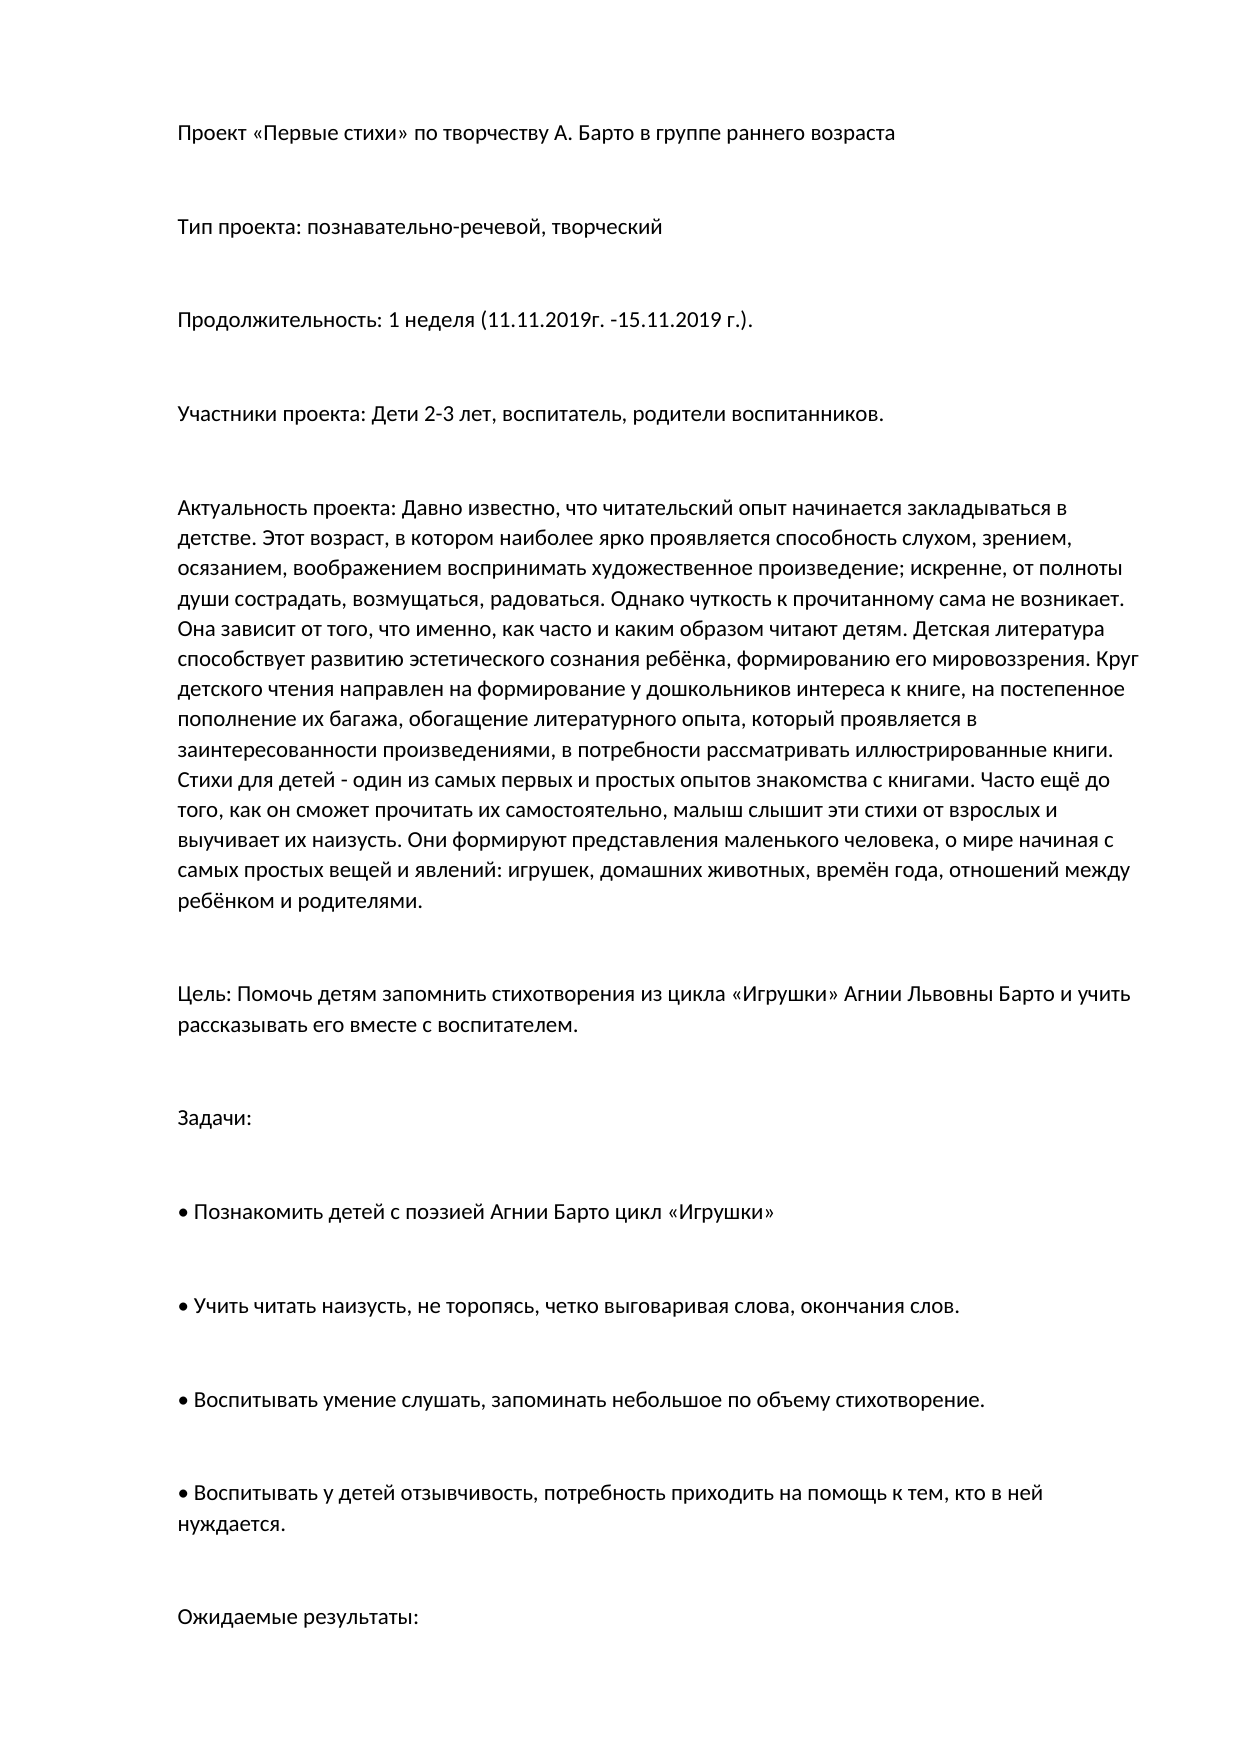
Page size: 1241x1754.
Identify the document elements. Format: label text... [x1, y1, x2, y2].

text Тип проекта: познавательно-речевой, творческий [177, 212, 1152, 240]
text • Воспитывать умение слушать, запоминать небольшое по объему стихотворение. [177, 1385, 1152, 1413]
text • Познакомить детей с поэзией Агнии Барто цикл «Игрушки» [177, 1197, 1152, 1225]
text Цель: Помочь детям запомнить стихотворения из цикла «Игрушки» Агнии Львовны Барто и учить рассказывать его вместе с воспитателем. [177, 979, 1152, 1038]
text Ожидаемые результаты: [177, 1602, 1152, 1631]
text Проект «Первые стихи» по творчеству А. Барто в группе раннего возраста [177, 118, 1152, 146]
text Продолжительность: 1 неделя (11.11.2019г. -15.11.2019 г.). [177, 306, 1152, 334]
text Актуальность проекта: Давно известно, что читательский опыт начинается закладываться в детстве. Этот возраст, в котором наиболее ярко проявляется способность слухом, зрением, осязанием, воображением воспринимать художественное произведение; искренне, от полноты души сострадать, возмущаться, радоваться. Однако чуткость к прочитанному сама не возникает. Она зависит от того, что именно, как часто и каким образом читают детям. Детская литература способствует развитию эстетического сознания ребёнка, формированию его мировоззрения. Круг детского чтения направлен на формирование у дошкольников интереса к книге, на постепенное пополнение их багажа, обогащение литературного опыта, который проявляется в заинтересованности произведениями, в потребности рассматривать иллюстрированные книги. Стихи для детей - один из самых первых и простых опытов знакомства с книгами. Часто ещё до того, как он сможет прочитать их самостоятельно, малыш слышит эти стихи от взрослых и выучивает их наизусть. Они формируют представления маленького человека, о мире начиная с самых простых вещей и явлений: игрушек, домашних животных, времён года, отношений между ребёнком и родителями. [177, 493, 1152, 914]
text Задачи: [177, 1103, 1152, 1132]
text Участники проекта: Дети 2-3 лет, воспитатель, родители воспитанников. [177, 399, 1152, 427]
text • Учить читать наизусть, не торопясь, четко выговаривая слова, окончания слов. [177, 1291, 1152, 1319]
text • Воспитывать у детей отзывчивость, потребность приходить на помощь к тем, кто в ней нуждается. [177, 1478, 1152, 1537]
